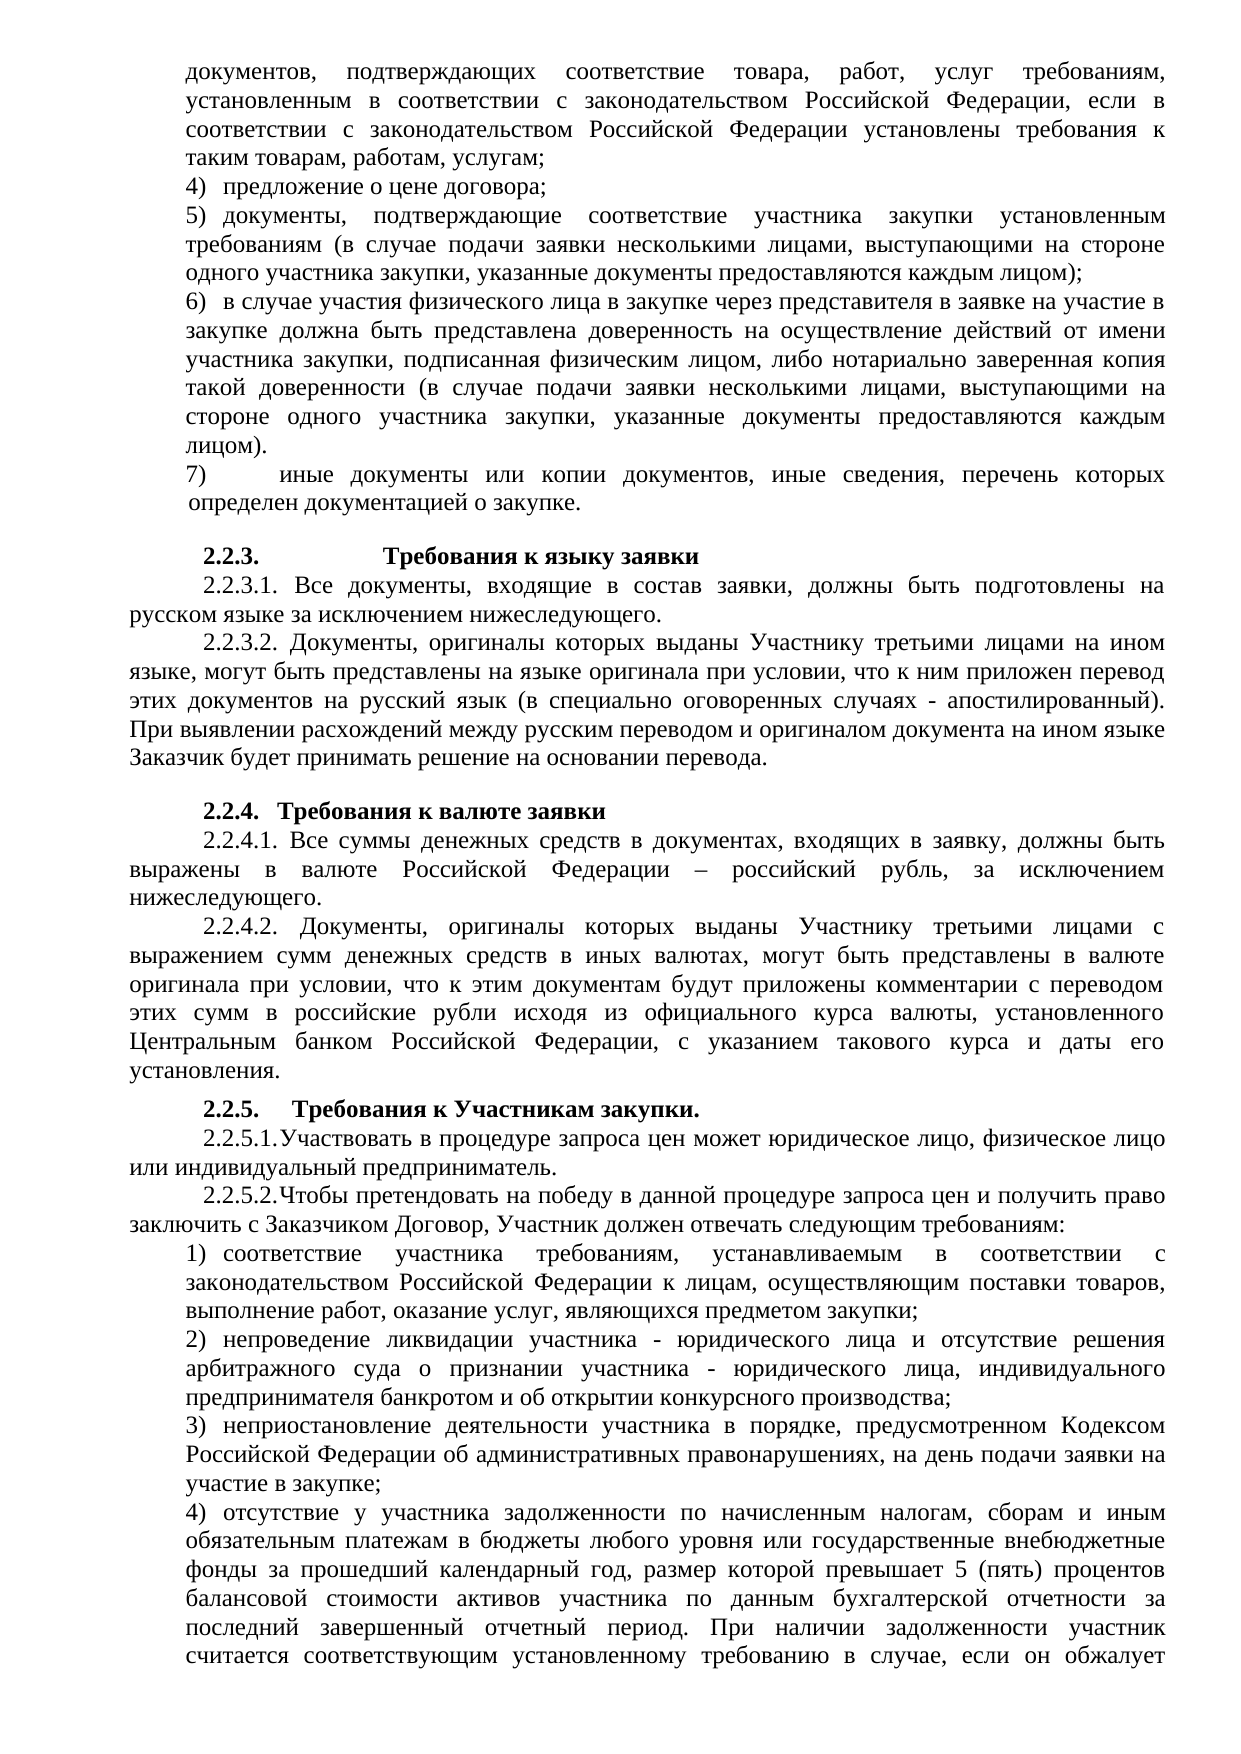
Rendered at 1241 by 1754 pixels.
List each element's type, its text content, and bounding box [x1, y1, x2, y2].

list предложение о цене договора; [185, 171, 1166, 200]
list Все документы, входящие в состав заявки, должны быть подготовлены на русском языке за исключением нижеследующего. [129, 570, 1166, 627]
list иные документы или копии документов, иные сведения, перечень которых определен документацией о закупке. [185, 459, 1166, 516]
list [185, 56, 1166, 171]
list непроведение ликвидации участника - юридического лица и отсутствие решения арбитражного суда о признании участника - юридического лица, индивидуального предпринимателя банкротом и об открытии конкурсного производства; [185, 1324, 1166, 1410]
list Документы, оригиналы которых выданы Участнику третьими лицами с выражением сумм денежных средств в иных валютах, могут быть представлены в валюте оригинала при условии, что к этим документам будут приложены комментарии с переводом этих сумм в российские рубли исходя из официального курса валюты, установленного Центральным банком Российской Федерации, с указанием такового курса и даты его установления. [129, 911, 1165, 1084]
list Участвовать в процедуре запроса цен может юридическое лицо, физическое лицо или индивидуальный предприниматель. [129, 1123, 1166, 1180]
list Все суммы денежных средств в документах, входящих в заявку, должны быть выражены в валюте Российской Федерации – российский рубль, за исключением нижеследующего. [129, 825, 1166, 911]
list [185, 1497, 1166, 1669]
list Требования к валюте заявки [129, 796, 1166, 825]
list документы, подтверждающие соответствие участника закупки установленным требованиям (в случае подачи заявки несколькими лицами, выступающими на стороне одного участника закупки, указанные документы предоставляются каждым лицом); [185, 200, 1166, 286]
list Требования к Участникам закупки. [129, 1094, 1166, 1123]
list неприостановление деятельности участника в порядке, предусмотренном Кодексом Российской Федерации об административных правонарушениях, на день подачи заявки на участие в закупке; [185, 1410, 1166, 1497]
list в случае участия физического лица в закупке через представителя в заявке на участие в закупке должна быть представлена доверенность на осуществление действий от имени участника закупки, подписанная физическим лицом, либо нотариально заверенная копия такой доверенности (в случае подачи заявки несколькими лицами, выступающими на стороне одного участника закупки, указанные документы предоставляются каждым лицом). [185, 286, 1166, 459]
list Чтобы претендовать на победу в данной процедуре запроса цен и получить право заключить с Заказчиком Договор, Участник должен отвечать следующим требованиям: [129, 1180, 1166, 1238]
list соответствие участника требованиям, устанавливаемым в соответствии с законодательством Российской Федерации к лицам, осуществляющим поставки товаров, выполнение работ, оказание услуг, являющихся предметом закупки; [185, 1238, 1166, 1324]
list Требования к языку заявки [203, 541, 1166, 570]
list Документы, оригиналы которых выданы Участнику третьими лицами на ином языке, могут быть представлены на языке оригинала при условии, что к ним приложен перевод этих документов на русский язык (в специально оговоренных случаях - апостилированный). При выявлении расхождений между русским переводом и оригиналом документа на ином языке Заказчик будет принимать решение на основании перевода. [129, 627, 1166, 771]
